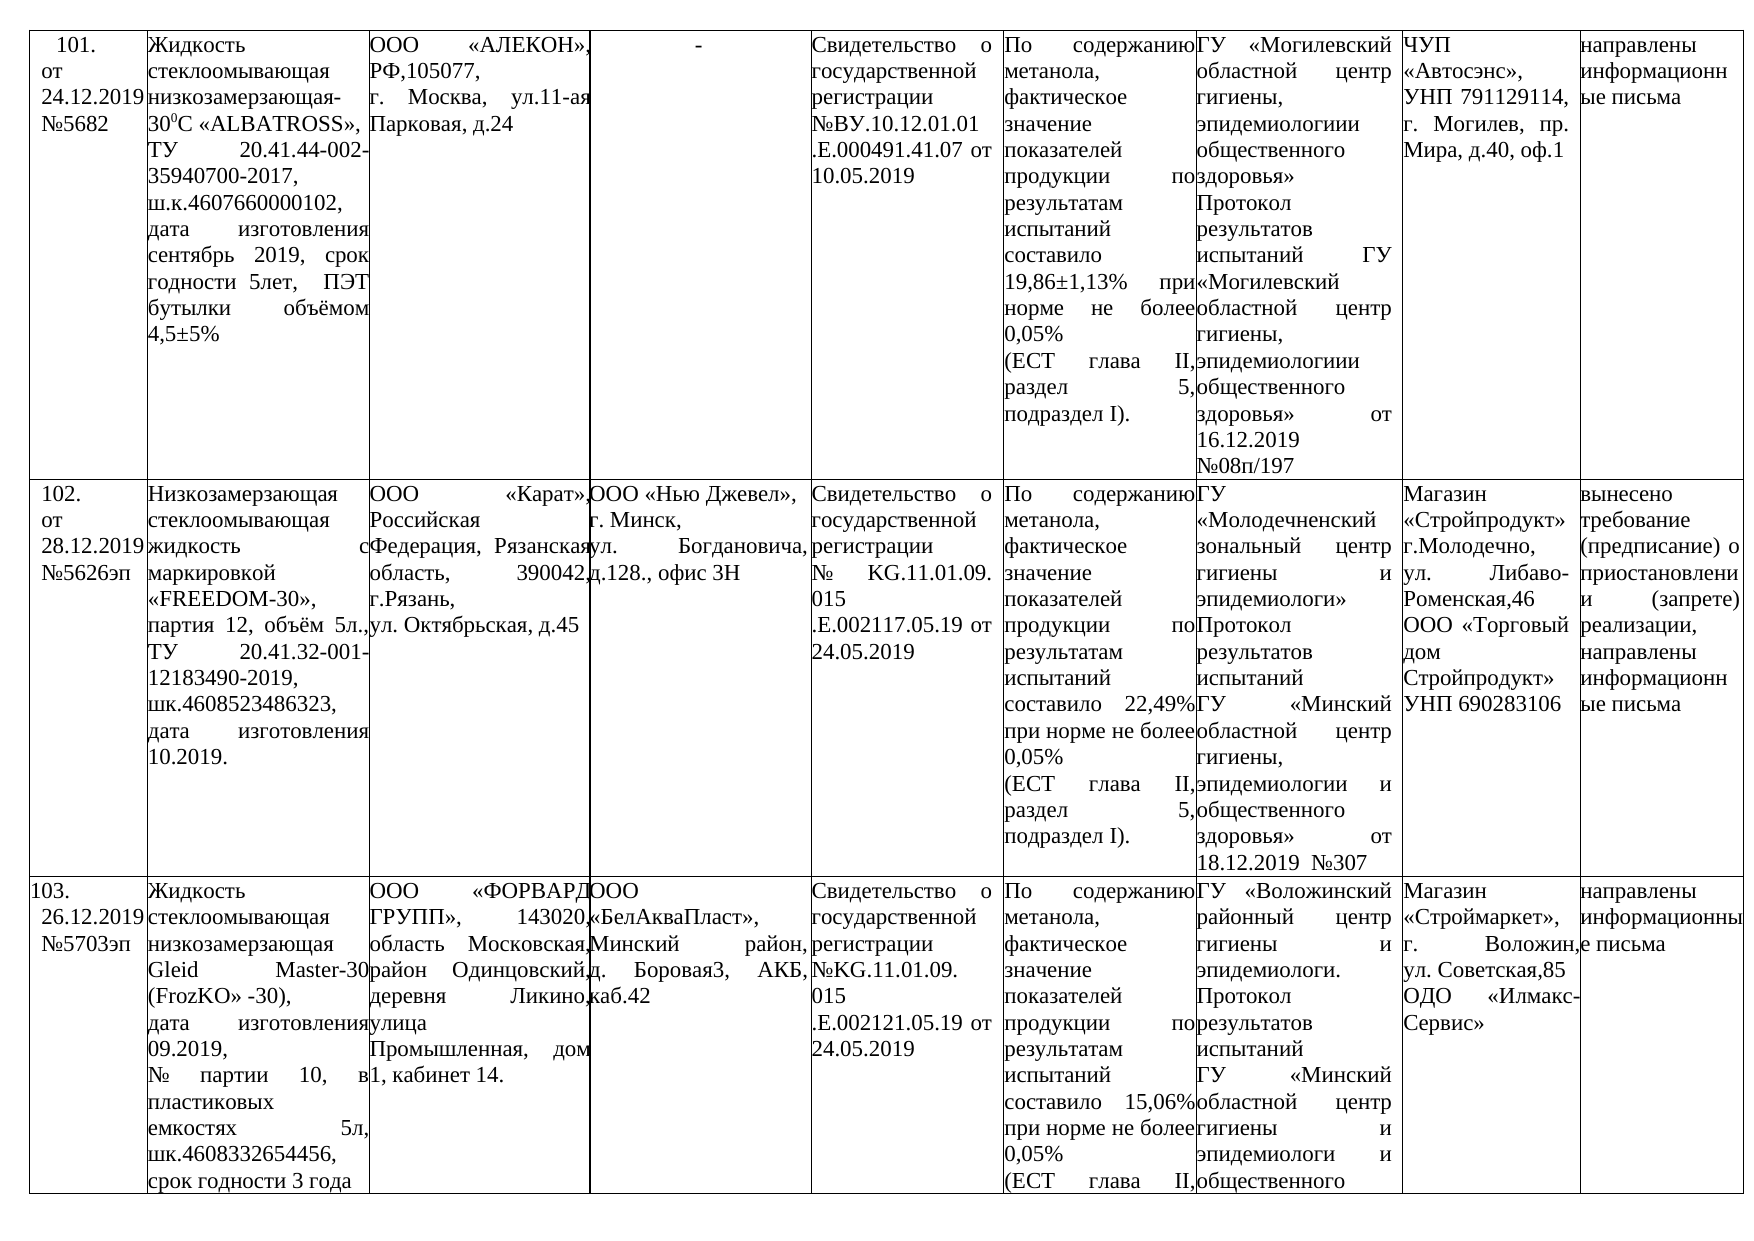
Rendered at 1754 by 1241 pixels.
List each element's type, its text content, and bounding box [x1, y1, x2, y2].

table_cell ООО «АЛЕКОН», РФ,105077, г. Москва, ул.11-ая Парковая, д.24 [370, 31, 589, 479]
table_cell от 28.12.2019 №5626эп [30, 480, 147, 876]
table_cell ГУ «Молодечненский зональный центр гигиены и эпидемиологи» Протокол результатов испытаний ГУ «Минский областной центр гигиены, эпидемиологии и общественного здоровья» от 18.12.2019 №307 [1197, 480, 1402, 876]
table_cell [148, 877, 369, 1193]
table_cell от 24.12.2019 №5682 [30, 31, 147, 479]
table_cell По содержанию метанола, фактическое значение показателей продукции по результатам испытаний составило 19,86±1,13% при норме не более 0,05% (ЕСТ глава II, раздел 5, подраздел I). [1004, 31, 1196, 479]
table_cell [1581, 877, 1743, 1193]
table_cell ООО «Карат», Российская Федерация, Рязанская область, 390042, г.Рязань, ул. Октябрьская, д.45 [370, 480, 589, 876]
table_cell - [591, 31, 811, 479]
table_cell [370, 877, 589, 1193]
table_cell Свидетельство о государственной регистрации № KG.11.01.09. 015.E.002117.05.19 от 24.05.2019 [812, 480, 1003, 876]
table_cell Жидкость стеклоомывающая низкозамерзающая-300С «ALBATROSS», ТУ 20.41.44-002-35940700-2017, ш.к.4607660000102, дата изготовления сентябрь 2019, срок годности 5лет, ПЭТ бутылки объёмом 4,5±5% [148, 31, 369, 479]
table_cell ГУ «Могилевский областной центр гигиены, эпидемиологиии общественного здоровья» Протокол результатов испытаний ГУ «Могилевский областной центр гигиены, эпидемиологиии общественного здоровья» от 16.12.2019 №08п/197 [1197, 31, 1402, 479]
table_cell вынесено требование (предписание) о приостановлении (запрете) реализации, направлены информационные письма [1581, 480, 1743, 876]
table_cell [1403, 877, 1580, 1193]
table_cell Низкозамерзающая стеклоомывающая жидкость с маркировкой «FREEDOM-30», партия 12, объём 5л., ТУ 20.41.32-001-12183490-2019, шк.4608523486323, дата изготовления 10.2019. [148, 480, 369, 876]
table_cell Магазин «Стройпродукт» г.Молодечно, ул. Либаво-Роменская,46 ООО «Торговый дом Стройпродукт» УНП 690283106 [1403, 480, 1580, 876]
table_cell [812, 877, 1003, 1193]
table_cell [1197, 877, 1402, 1193]
table_cell ЧУП «Автосэнс», УНП 791129114, г. Могилев, пр. Мира, д.40, оф.1 [1403, 31, 1580, 479]
table_cell направлены информационные письма [1581, 31, 1743, 479]
table_cell По содержанию метанола, фактическое значение показателей продукции по результатам испытаний составило 22,49% при норме не более 0,05% (ЕСТ глава II, раздел 5, подраздел I). [1004, 480, 1196, 876]
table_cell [591, 877, 811, 1193]
table_cell Свидетельство о государственной регистрации №ВУ.10.12.01.01.E.000491.41.07 от 10.05.2019 [812, 31, 1003, 479]
table_cell ООО «Нью Джевел», г. Минск, ул. Богдановича, д.128., офис 3Н [591, 480, 811, 876]
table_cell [30, 877, 147, 1193]
